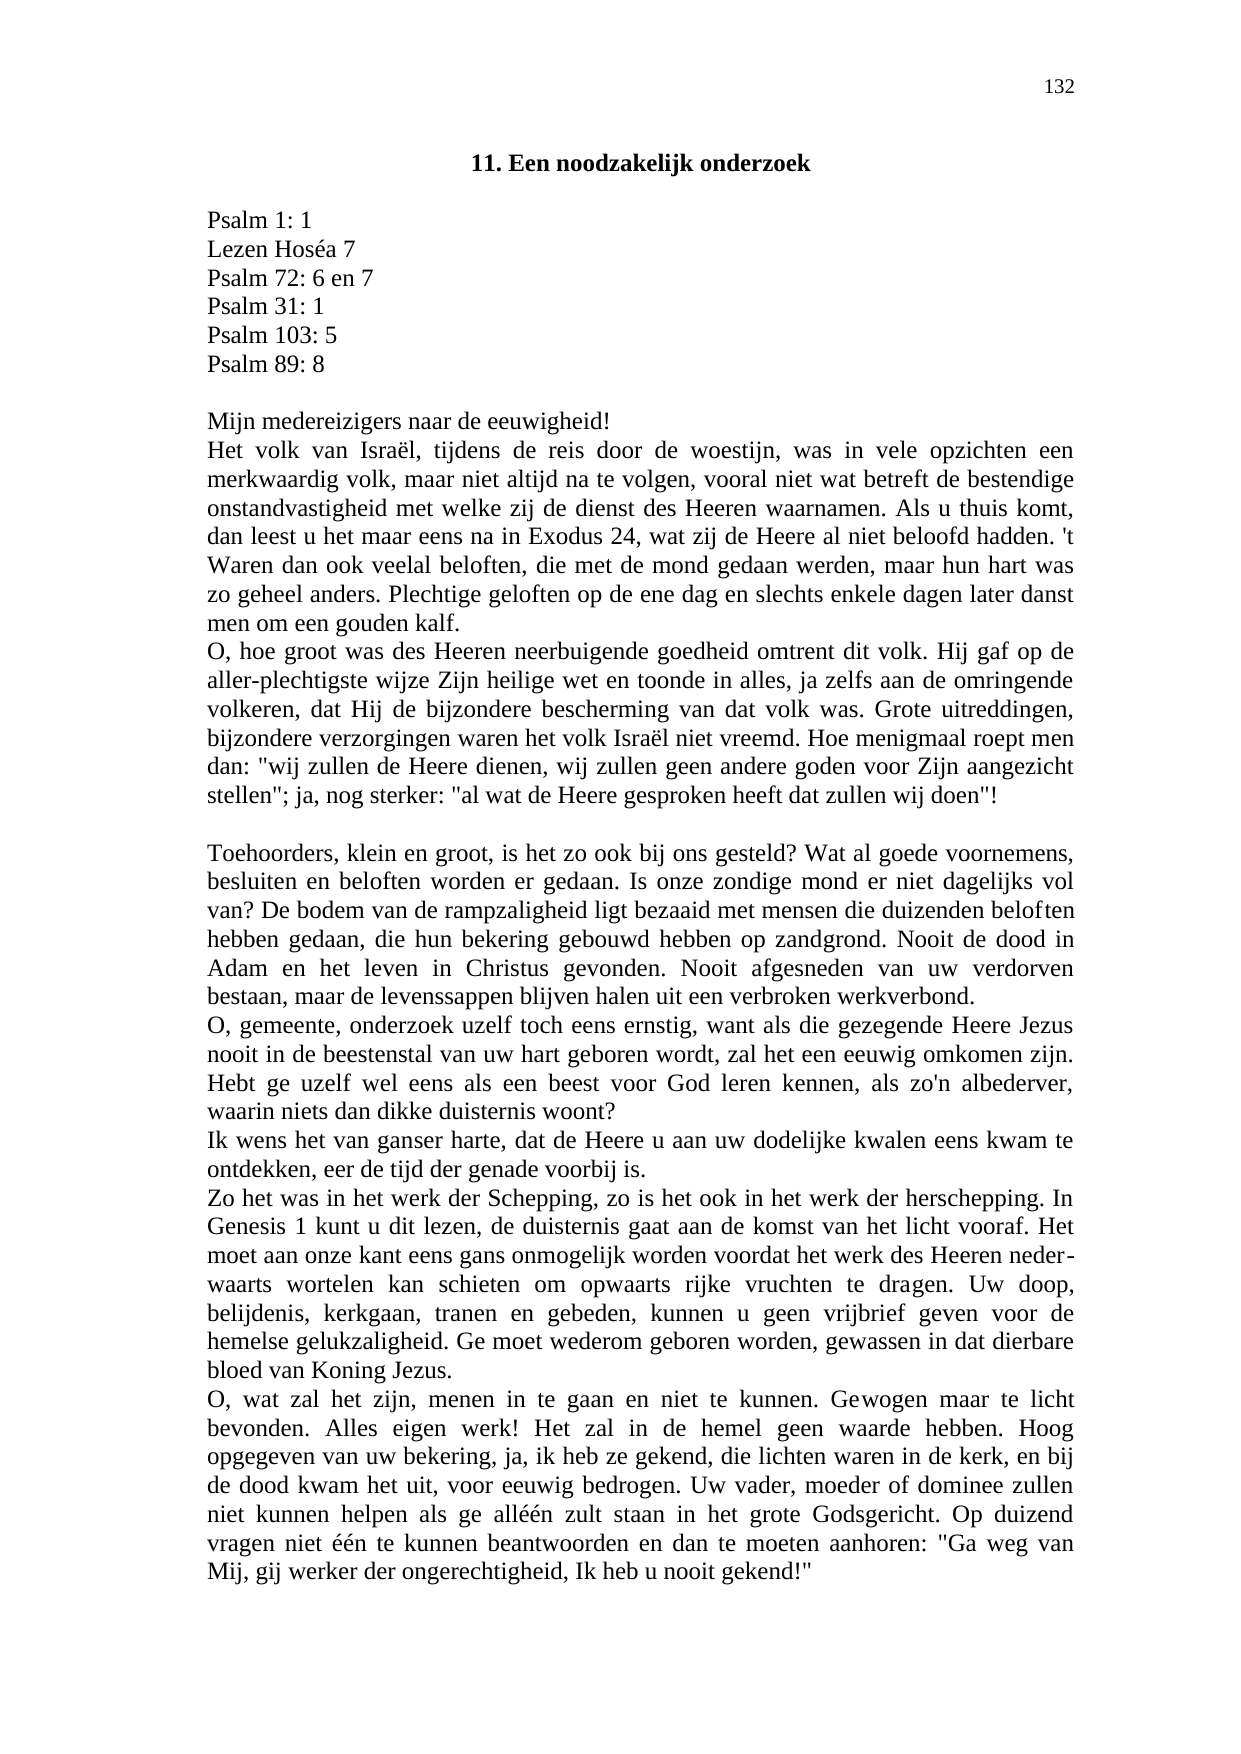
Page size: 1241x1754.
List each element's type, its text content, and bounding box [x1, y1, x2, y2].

text Psalm 31: 1 [207, 291, 1075, 320]
text Psalm 89: 8 [207, 349, 1075, 378]
text O, gemeente, onderzoek uzelf toch eens ernstig, want als die gezegende Heere Jezus nooit in de beestenstal van uw hart geboren wordt, zal het een eeuwig omkomen zijn. Hebt ge uzelf wel eens als een beest voor God leren kennen, als zo'n albederver, waarin niets dan dikke duisternis woont? [207, 1010, 1075, 1125]
text Psalm 1: 1 [207, 205, 1075, 234]
text Psalm 72: 6 en 7 [207, 263, 1075, 291]
text Zo het was in het werk der Schepping, zo is het ook in het werk der herschepping. In Genesis 1 kunt u dit lezen, de duisternis gaat aan de komst van het licht vooraf. Het moet aan onze kant eens gans onmogelijk worden voordat het werk des Heeren nederwaarts wortelen kan schieten om opwaarts rijke vruchten te dragen. Uw doop, belijdenis, kerkgaan, tranen en gebeden, kunnen u geen vrijbrief geven voor de hemelse gelukzaligheid. Ge moet wederom geboren worden, gewassen in dat dierbare bloed van Koning Jezus. [207, 1183, 1075, 1384]
text Toehoorders, klein en groot, is het zo ook bij ons gesteld? Wat al goede voornemens, besluiten en beloften worden er gedaan. Is onze zondige mond er niet dagelijks vol van? De bodem van de rampzaligheid ligt bezaaid met mensen die duizenden beloften hebben gedaan, die hun bekering gebouwd hebben op zandgrond. Nooit de dood in Adam en het leven in Christus gevonden. Nooit afgesneden van uw verdorven bestaan, maar de levenssappen blijven halen uit een verbroken werkverbond. [207, 838, 1075, 1010]
text Het volk van Israël, tijdens de reis door de woestijn, was in vele opzichten een merkwaardig volk, maar niet altijd na te volgen, vooral niet wat betreft de bestendige onstandvastigheid met welke zij de dienst des Heeren waarnamen. Als u thuis komt, dan leest u het maar eens na in Exodus 24, wat zij de Heere al niet beloofd hadden. 't Waren dan ook veelal beloften, die met de mond gedaan werden, maar hun hart was zo geheel anders. Plechtige geloften op de ene dag en slechts enkele dagen later danst men om een gouden kalf. [207, 435, 1075, 636]
text O, hoe groot was des Heeren neerbuigende goedheid omtrent dit volk. Hij gaf op de aller-plechtigste wijze Zijn heilige wet en toonde in alles, ja zelfs aan de omringende volkeren, dat Hij de bijzondere bescherming van dat volk was. Grote uitreddingen, bijzondere verzorgingen waren het volk Israël niet vreemd. Hoe menigmaal roept men dan: "wij zullen de Heere dienen, wij zullen geen andere goden voor Zijn aangezicht stellen"; ja, nog sterker: "al wat de Heere gesproken heeft dat zullen wij doen"! [207, 636, 1075, 809]
text Psalm 103: 5 [207, 320, 1075, 349]
text Ik wens het van ganser harte, dat de Heere u aan uw dodelijke kwalen eens kwam te ontdekken, eer de tijd der genade voorbij is. [207, 1125, 1075, 1183]
text 11. Een noodzakelijk onderzoek [207, 148, 1075, 176]
text Mijn medereizigers naar de eeuwigheid! [207, 406, 1075, 435]
text O, wat zal het zijn, menen in te gaan en niet te kunnen. Gewogen maar te licht bevonden. Alles eigen werk! Het zal in de hemel geen waarde hebben. Hoog opgegeven van uw bekering, ja, ik heb ze gekend, die lichten waren in de kerk, en bij de dood kwam het uit, voor eeuwig bedrogen. Uw vader, moeder of dominee zullen niet kunnen helpen als ge alléén zult staan in het grote Godsgericht. Op duizend vragen niet één te kunnen beantwoorden en dan te moeten aanhoren: "Ga weg van Mij, gij werker der ongerechtigheid, Ik heb u nooit gekend!" [207, 1384, 1075, 1585]
text Lezen Hoséa 7 [207, 234, 1075, 263]
